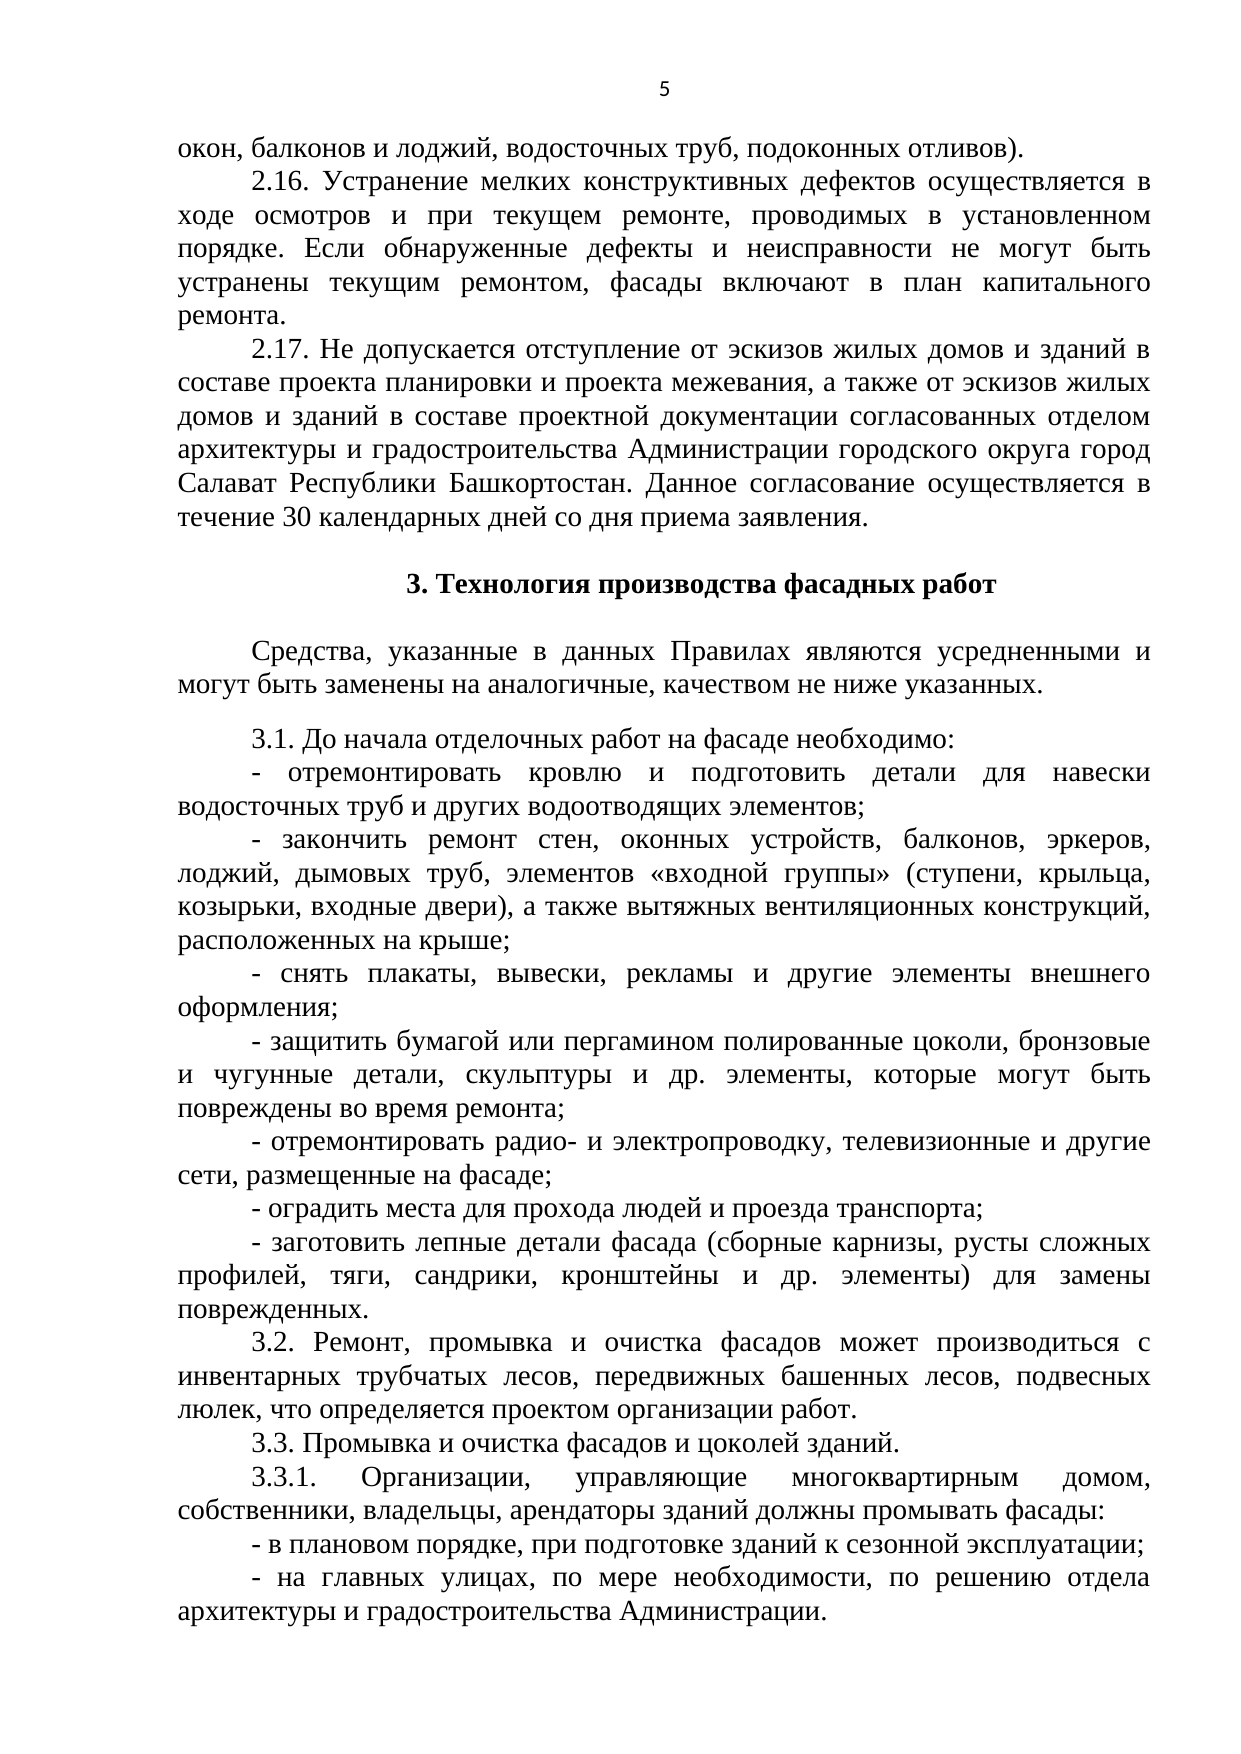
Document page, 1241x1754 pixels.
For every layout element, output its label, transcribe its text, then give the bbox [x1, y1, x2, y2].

text - отремонтировать кровлю и подготовить детали для навески водосточных труб и других водоотводящих элементов; [177, 754, 1152, 821]
text - защитить бумагой или пергамином полированные цоколи, бронзовые и чугунные детали, скульптуры и др. элементы, которые могут быть повреждены во время ремонта; [177, 1023, 1152, 1123]
text Средства, указанные в данных Правилах являются усредненными и могут быть заменены на аналогичные, качеством не ниже указанных. [177, 633, 1152, 700]
text - закончить ремонт стен, оконных устройств, балконов, эркеров, лоджий, дымовых труб, элементов «входной группы» (ступени, крыльца, козырьки, входные двери), а также вытяжных вентиляционных конструкций, расположенных на крыше; [177, 821, 1152, 956]
text - отремонтировать радио- и электропроводку, телевизионные и другие сети, размещенные на фасаде; [177, 1123, 1152, 1190]
text - снять плакаты, вывески, рекламы и другие элементы внешнего оформления; [177, 956, 1152, 1023]
text - заготовить лепные детали фасада (сборные карнизы, русты сложных профилей, тяги, сандрики, кронштейны и др. элементы) для замены поврежденных. [177, 1224, 1152, 1324]
text 3.2. Ремонт, промывка и очистка фасадов может производиться с инвентарных трубчатых лесов, передвижных башенных лесов, подвесных люлек, что определяется проектом организации работ. [177, 1324, 1152, 1425]
text 2.16. Устранение мелких конструктивных дефектов осуществляется в ходе осмотров и при текущем ремонте, проводимых в установленном порядке. Если обнаруженные дефекты и неисправности не могут быть устранены текущим ремонтом, фасады включают в план капитального ремонта. [177, 163, 1152, 331]
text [177, 130, 1152, 163]
text - оградить места для прохода людей и проезда транспорта; [177, 1190, 1152, 1224]
text 3.3. Промывка и очистка фасадов и цоколей зданий. [177, 1425, 1152, 1459]
text 3.1. До начала отделочных работ на фасаде необходимо: [177, 721, 1152, 754]
text 2.17. Не допускается отступление от эскизов жилых домов и зданий в составе проекта планировки и проекта межевания, а также от эскизов жилых домов и зданий в составе проектной документации согласованных отделом архитектуры и градостроительства Администрации городского округа город Салават Республики Башкортостан. Данное согласование осуществляется в течение 30 календарных дней со дня приема заявления. [177, 331, 1152, 532]
text - в плановом порядке, при подготовке зданий к сезонной эксплуатации; [177, 1526, 1152, 1559]
text 3.3.1. Организации, управляющие многоквартирным домом, собственники, владельцы, арендаторы зданий должны промывать фасады: [177, 1459, 1152, 1526]
text - на главных улицах, по мере необходимости, по решению отдела архитектуры и градостроительства Администрации. [177, 1559, 1152, 1626]
text 3. Технология производства фасадных работ [177, 566, 1152, 599]
